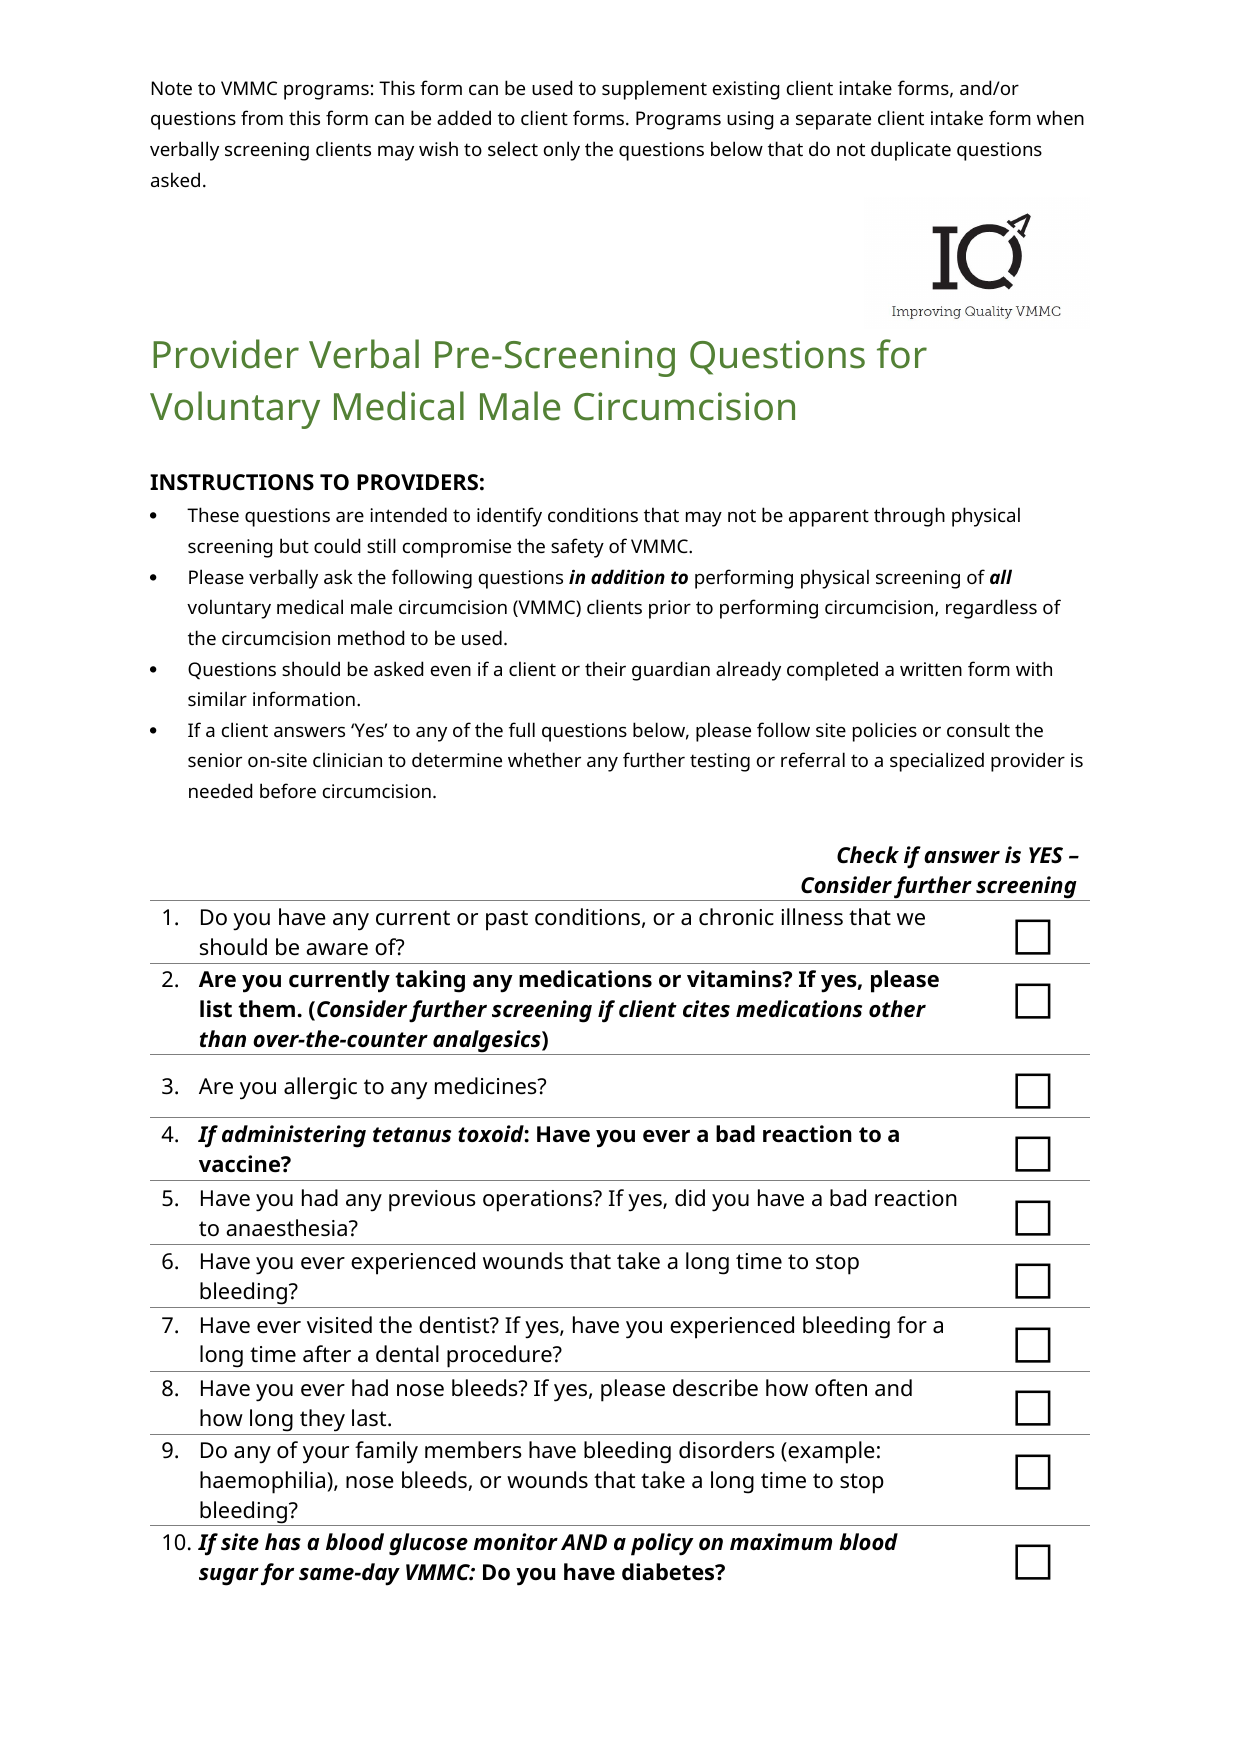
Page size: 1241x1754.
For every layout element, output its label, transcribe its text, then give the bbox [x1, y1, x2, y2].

table_cell □ [975, 1181, 1090, 1244]
table_cell If administering tetanus toxoid: Have you ever a bad reaction to a vaccine? [150, 1118, 975, 1180]
list If a client answers ‘Yes’ to any of the full questions below, please follow site policies or consult the senior on-site clinician to determine whether any further testing or referral to a specialized provider is needed before circumcision. [150, 717, 1090, 804]
table_cell Are you currently taking any medications or vitamins? If yes, please list them. (Consider further screening if client cites medications other than over-the-counter analgesics) [150, 964, 975, 1053]
table_cell □ [975, 1245, 1090, 1307]
subtitle Provider Verbal Pre-Screening Questions for Voluntary Medical Male Circumcision [150, 329, 1090, 431]
list Questions should be asked even if a client or their guardian already completed a written form with similar information. [150, 656, 1090, 712]
table_cell □ [975, 1526, 1090, 1588]
table_cell Do any of your family members have bleeding disorders (example: haemophilia), nose bleeds, or wounds that take a long time to stop bleeding? [150, 1435, 975, 1524]
table_cell If site has a blood glucose monitor AND a policy on maximum blood sugar for same-day VMMC: Do you have diabetes? [150, 1526, 975, 1588]
table_cell □ [975, 1118, 1090, 1180]
table_cell Are you allergic to any medicines? [150, 1055, 975, 1117]
table_cell □ [975, 1372, 1090, 1434]
list These questions are intended to identify conditions that may not be apparent through physical screening but could still compromise the safety of VMMC. [150, 503, 1090, 559]
table_cell Have ever visited the dentist? If yes, have you experienced bleeding for a long time after a dental procedure? [150, 1308, 975, 1371]
table_cell Do you have any current or past conditions, or a chronic illness that we should be aware of? [150, 901, 975, 963]
table_cell □ [975, 1435, 1090, 1524]
list Please verbally ask the following questions in addition to performing physical screening of all voluntary medical male circumcision (VMMC) clients prior to performing circumcision, regardless of the circumcision method to be used. [150, 564, 1090, 651]
text INSTRUCTIONS TO PROVIDERS: [150, 467, 1090, 497]
table_cell □ [975, 901, 1090, 963]
picture [863, 197, 1091, 329]
table_cell □ [975, 1308, 1090, 1371]
table_cell Have you ever had nose bleeds? If yes, please describe how often and how long they last. [150, 1372, 975, 1434]
table_cell Have you ever experienced wounds that take a long time to stop bleeding? [150, 1245, 975, 1307]
table_cell Have you had any previous operations? If yes, did you have a bad reaction to anaesthesia? [150, 1181, 975, 1244]
table_cell □ [975, 1055, 1090, 1117]
table_header Check if answer is YES – Consider further screening [150, 840, 1090, 899]
table_cell □ [975, 964, 1090, 1053]
